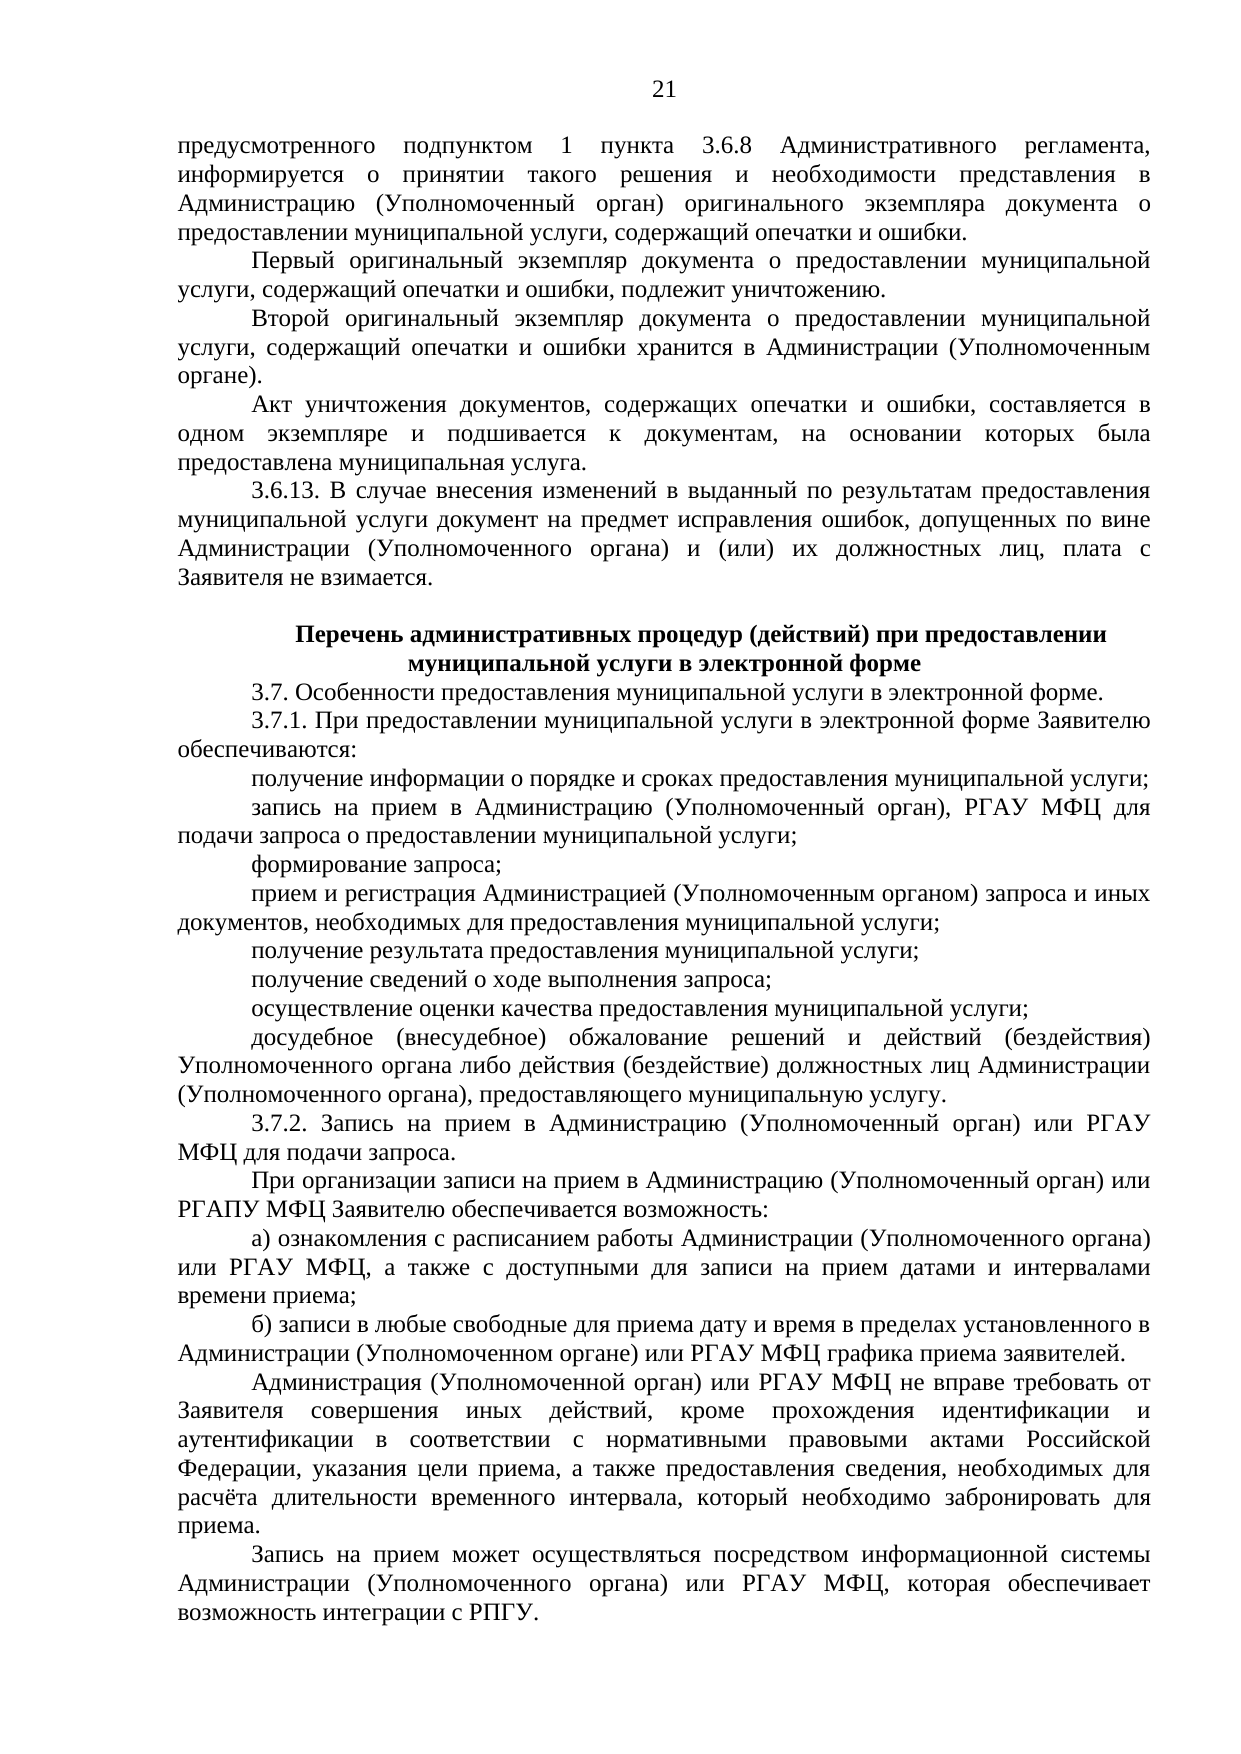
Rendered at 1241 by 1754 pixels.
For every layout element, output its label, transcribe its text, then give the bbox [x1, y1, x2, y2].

text б) записи в любые свободные для приема дату и время в пределах установленного в Администрации (Уполномоченном органе) или РГАУ МФЦ графика приема заявителей. [177, 1309, 1152, 1367]
text 3.7.1. При предоставлении муниципальной услуги в электронной форме Заявителю обеспечиваются: [177, 706, 1152, 763]
text получение сведений о ходе выполнения запроса; [177, 964, 1152, 993]
text 3.7. Особенности предоставления муниципальной услуги в электронной форме. [177, 677, 1152, 706]
text запись на прием в Администрацию (Уполномоченный орган), РГАУ МФЦ для подачи запроса о предоставлении муниципальной услуги; [177, 792, 1152, 849]
text Второй оригинальный экземпляр документа о предоставлении муниципальной услуги, содержащий опечатки и ошибки хранится в Администрации (Уполномоченным органе). [177, 303, 1152, 389]
text Перечень административных процедур (действий) при предоставлении муниципальной услуги в электронной форме [177, 619, 1152, 677]
text формирование запроса; [177, 849, 1152, 878]
text Администрация (Уполномоченной орган) или РГАУ МФЦ не вправе требовать от Заявителя совершения иных действий, кроме прохождения идентификации и аутентификации в соответствии с нормативными правовыми актами Российской Федерации, указания цели приема, а также предоставления сведения, необходимых для расчёта длительности временного интервала, который необходимо забронировать для приема. [177, 1367, 1152, 1539]
text Первый оригинальный экземпляр документа о предоставлении муниципальной услуги, содержащий опечатки и ошибки, подлежит уничтожению. [177, 246, 1152, 303]
text При организации записи на прием в Администрацию (Уполномоченный орган) или РГАПУ МФЦ Заявителю обеспечивается возможность: [177, 1166, 1152, 1223]
text получение результата предоставления муниципальной услуги; [177, 936, 1152, 964]
text Запись на прием может осуществляться посредством информационной системы Администрации (Уполномоченного органа) или РГАУ МФЦ, которая обеспечивает возможность интеграции с РПГУ. [177, 1539, 1152, 1626]
text прием и регистрация Администрацией (Уполномоченным органом) запроса и иных документов, необходимых для предоставления муниципальной услуги; [177, 878, 1152, 936]
text осуществление оценки качества предоставления муниципальной услуги; [177, 993, 1152, 1022]
text а) ознакомления с расписанием работы Администрации (Уполномоченного органа) или РГАУ МФЦ, а также с доступными для записи на прием датами и интервалами времени приема; [177, 1223, 1152, 1309]
text досудебное (внесудебное) обжалование решений и действий (бездействия) Уполномоченного органа либо действия (бездействие) должностных лиц Администрации (Уполномоченного органа), предоставляющего муниципальную услугу. [177, 1022, 1152, 1108]
text 3.6.13. В случае внесения изменений в выданный по результатам предоставления муниципальной услуги документ на предмет исправления ошибок, допущенных по вине Администрации (Уполномоченного органа) и (или) их должностных лиц, плата с Заявителя не взимается. [177, 476, 1152, 591]
text получение информации о порядке и сроках предоставления муниципальной услуги; [177, 763, 1152, 792]
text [177, 131, 1152, 246]
text Акт уничтожения документов, содержащих опечатки и ошибки, составляется в одном экземпляре и подшивается к документам, на основании которых была предоставлена муниципальная услуга. [177, 389, 1152, 476]
text 3.7.2. Запись на прием в Администрацию (Уполномоченный орган) или РГАУ МФЦ для подачи запроса. [177, 1108, 1152, 1166]
